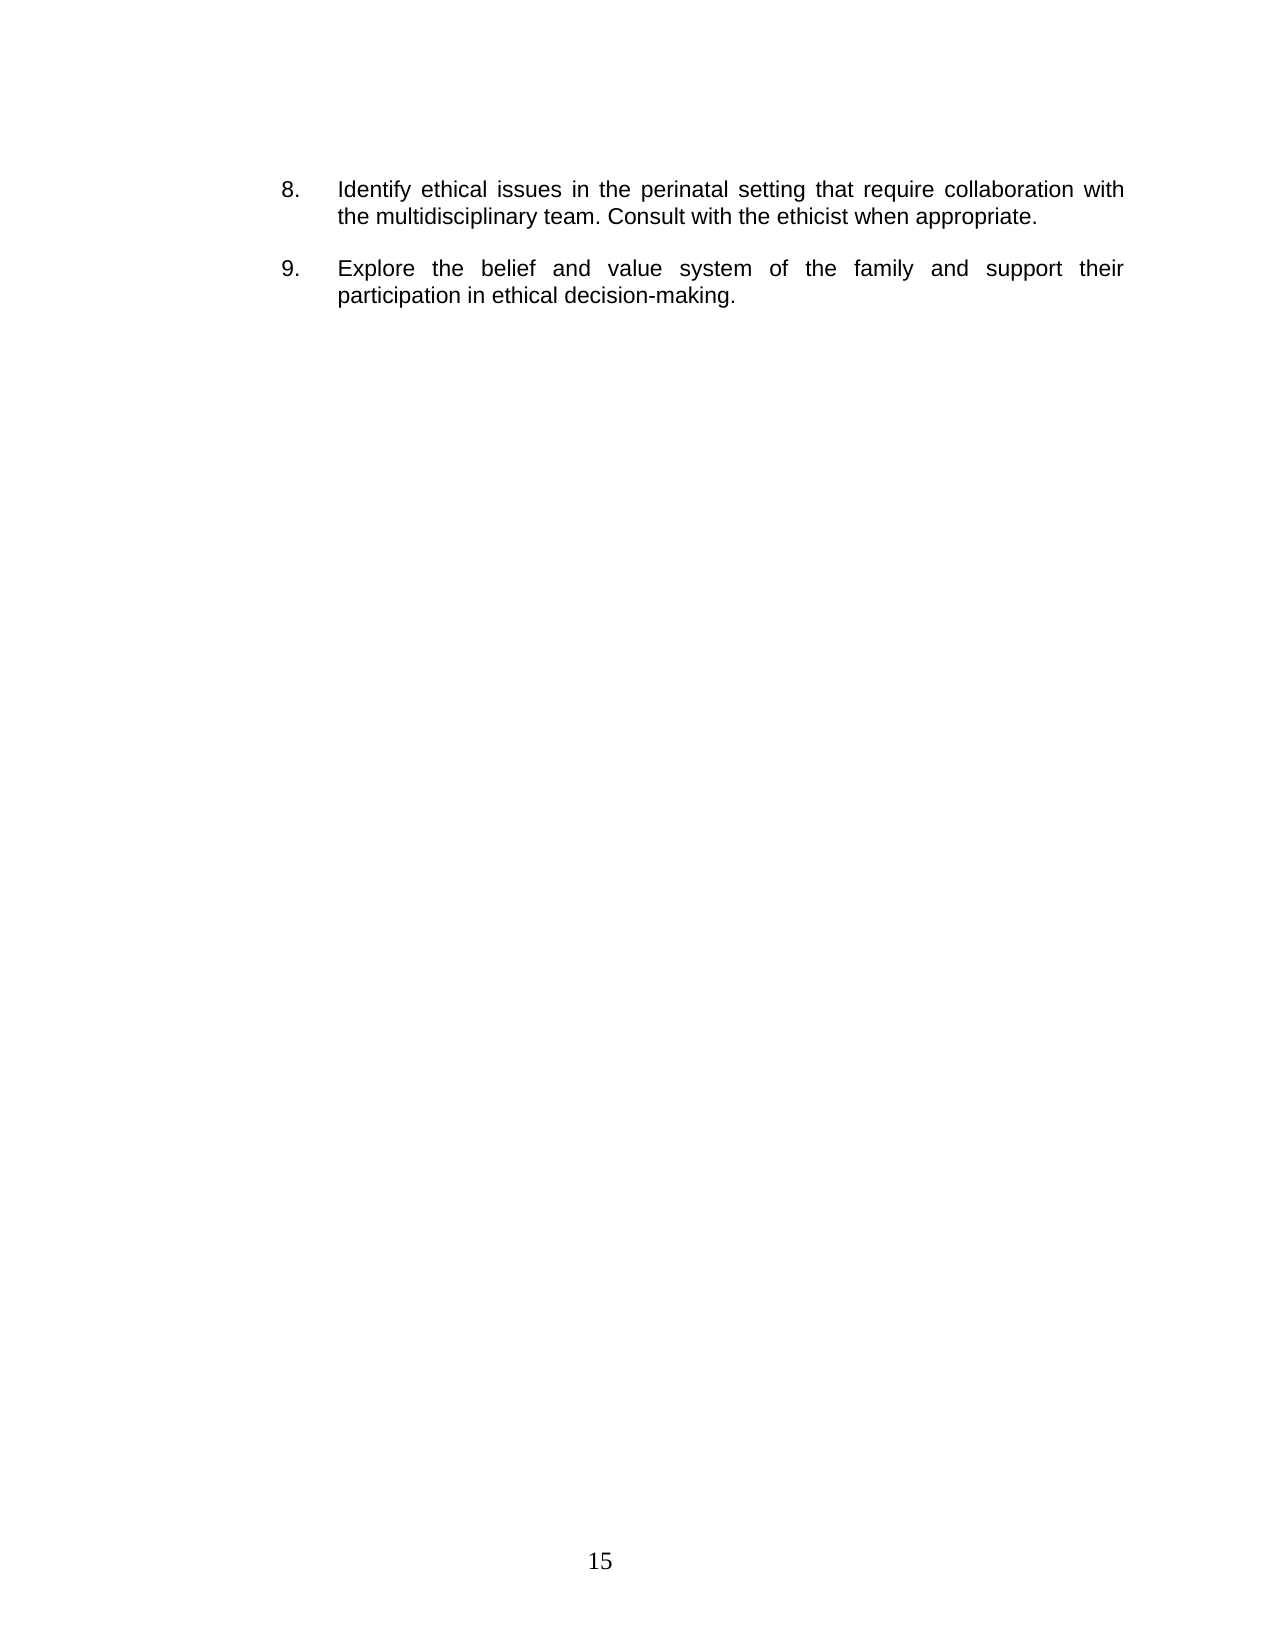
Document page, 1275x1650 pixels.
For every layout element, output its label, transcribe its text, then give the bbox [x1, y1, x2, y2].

list Explore the belief and value system of the family and support their participation in ethical decision-making. [281, 255, 1125, 308]
list Identify ethical issues in the perinatal setting that require collaboration with the multidisciplinary team. Consult with the ethicist when appropriate. [281, 176, 1125, 229]
